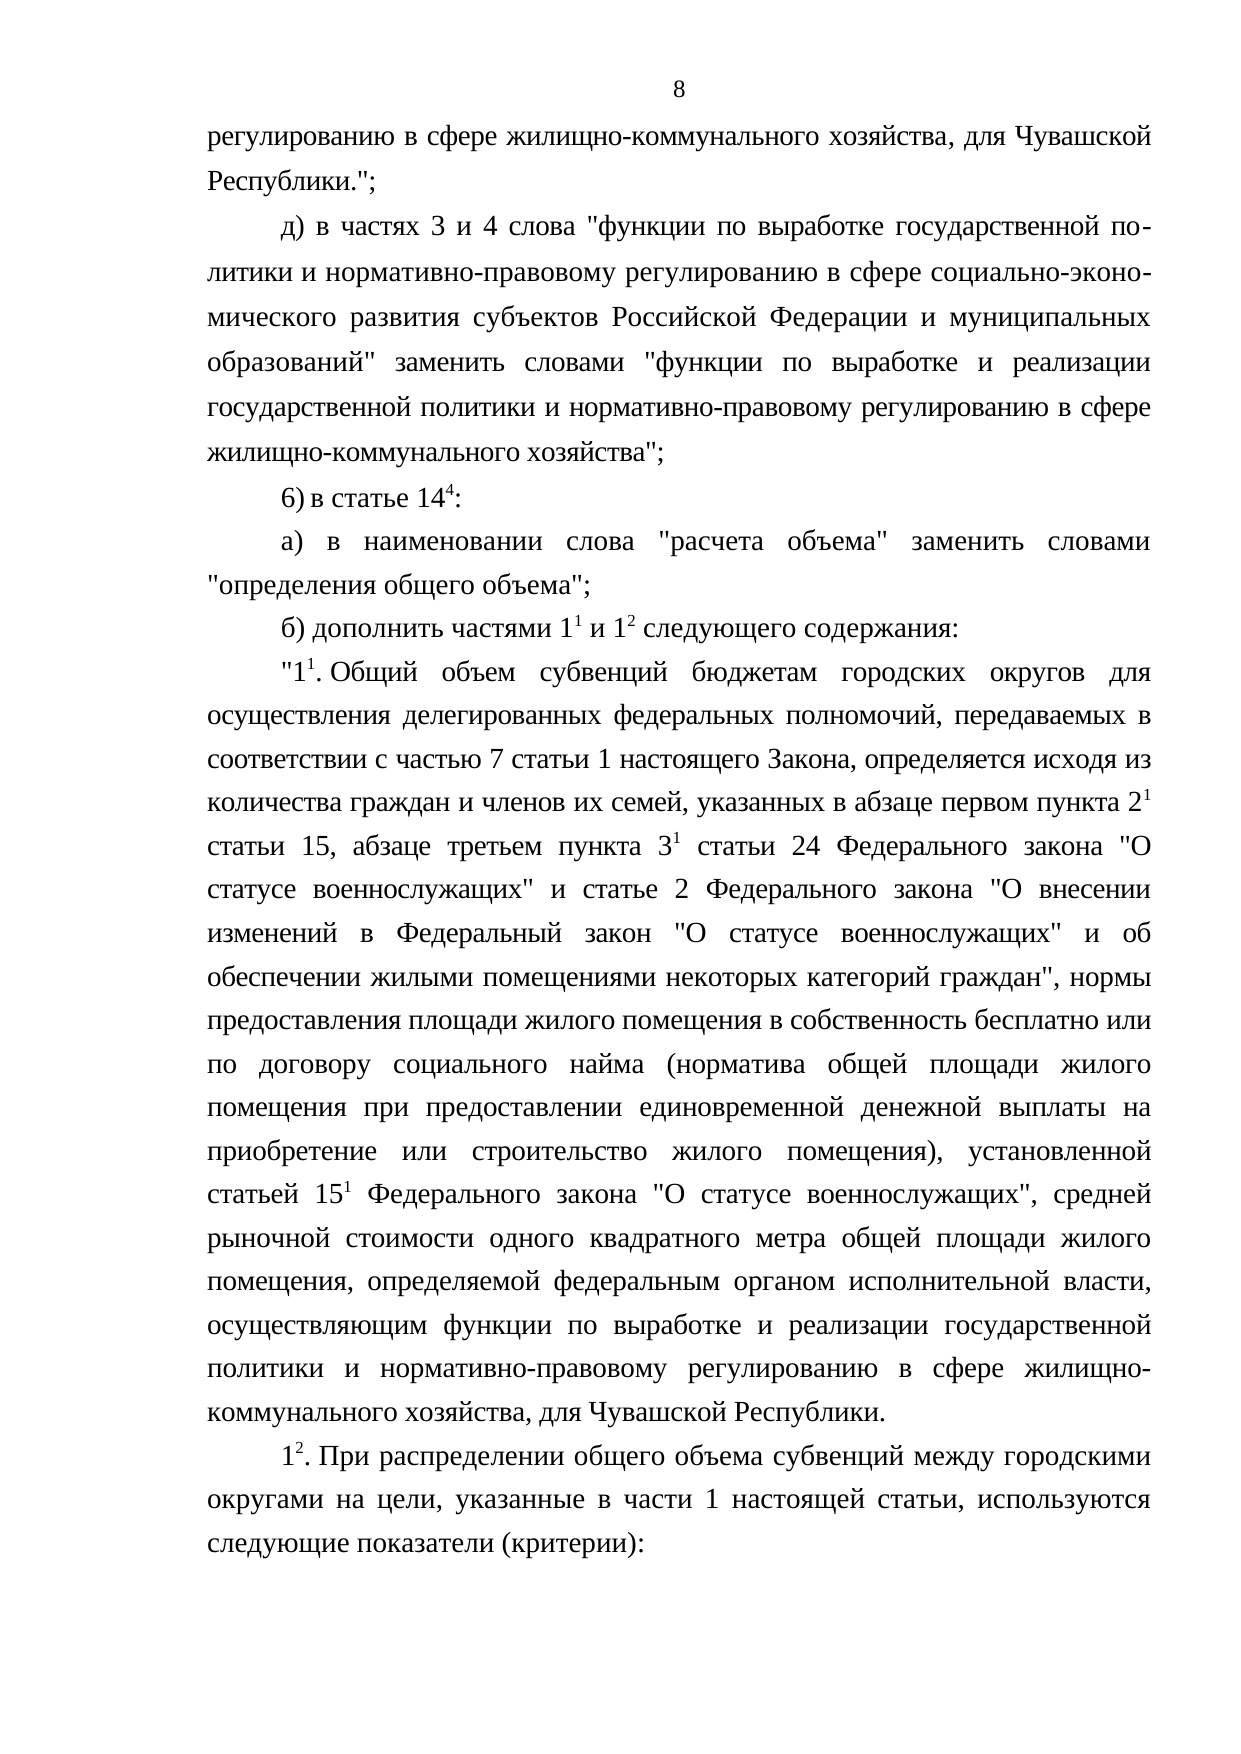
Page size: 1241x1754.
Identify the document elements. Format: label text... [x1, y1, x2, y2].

list в статье 144: [207, 480, 1152, 513]
text б) дополнить частями 11 и 12 следующего содержания: [207, 610, 1152, 644]
text "11. Общий объем субвенций бюджетам городских округов для осуществления делегированных федеральных полномочий, передаваемых в соответствии с частью 7 статьи 1 настоящего Закона, определяется исходя из количества граждан и членов их семей, указанных в абзаце первом пункта 21 статьи 15, абзаце третьем пункта 31 статьи 24 Федерального закона "О статусе военнослужащих" и статье 2 Федерального закона "О внесении изменений в Федеральный закон "О статусе военнослужащих" и об обеспечении жилыми помещениями некоторых категорий граждан", нормы предоставления площади жилого помещения в собственность бесплатно или по договору социального найма (норматива общей площади жилого помещения при предоставлении единовременной денежной выплаты на приобретение или строительство жилого помещения), установленной статьей 151 Федерального закона "О статусе военнослужащих", средней рыночной стоимости одного квадратного метра общей площади жилого помещения, определяемой федеральным органом исполнительной власти, осуществляющим функции по выработке и реализации государственной политики и нормативно-правовому регулированию в сфере жилищно-коммунального хозяйства, для Чувашской Республики. [207, 654, 1152, 1428]
text д) в частях 3 и 4 слова "функции по выработке государственной политики и нормативно-правовому регулированию в сфере социально-экономического развития субъектов Российской Федерации и муниципальных образований" заменить словами "функции по выработке и реализации государственной политики и нормативно-правовому регулированию в сфере жилищно-коммунального хозяйства"; [207, 208, 1152, 468]
text 12. При распределении общего объема субвенций между городскими округами на цели, указанные в части 1 настоящей статьи, используются следующие показатели (критерии): [207, 1438, 1152, 1558]
text а) в наименовании слова "расчета объема" заменить словами "определения общего объема"; [207, 523, 1152, 600]
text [207, 118, 1152, 197]
